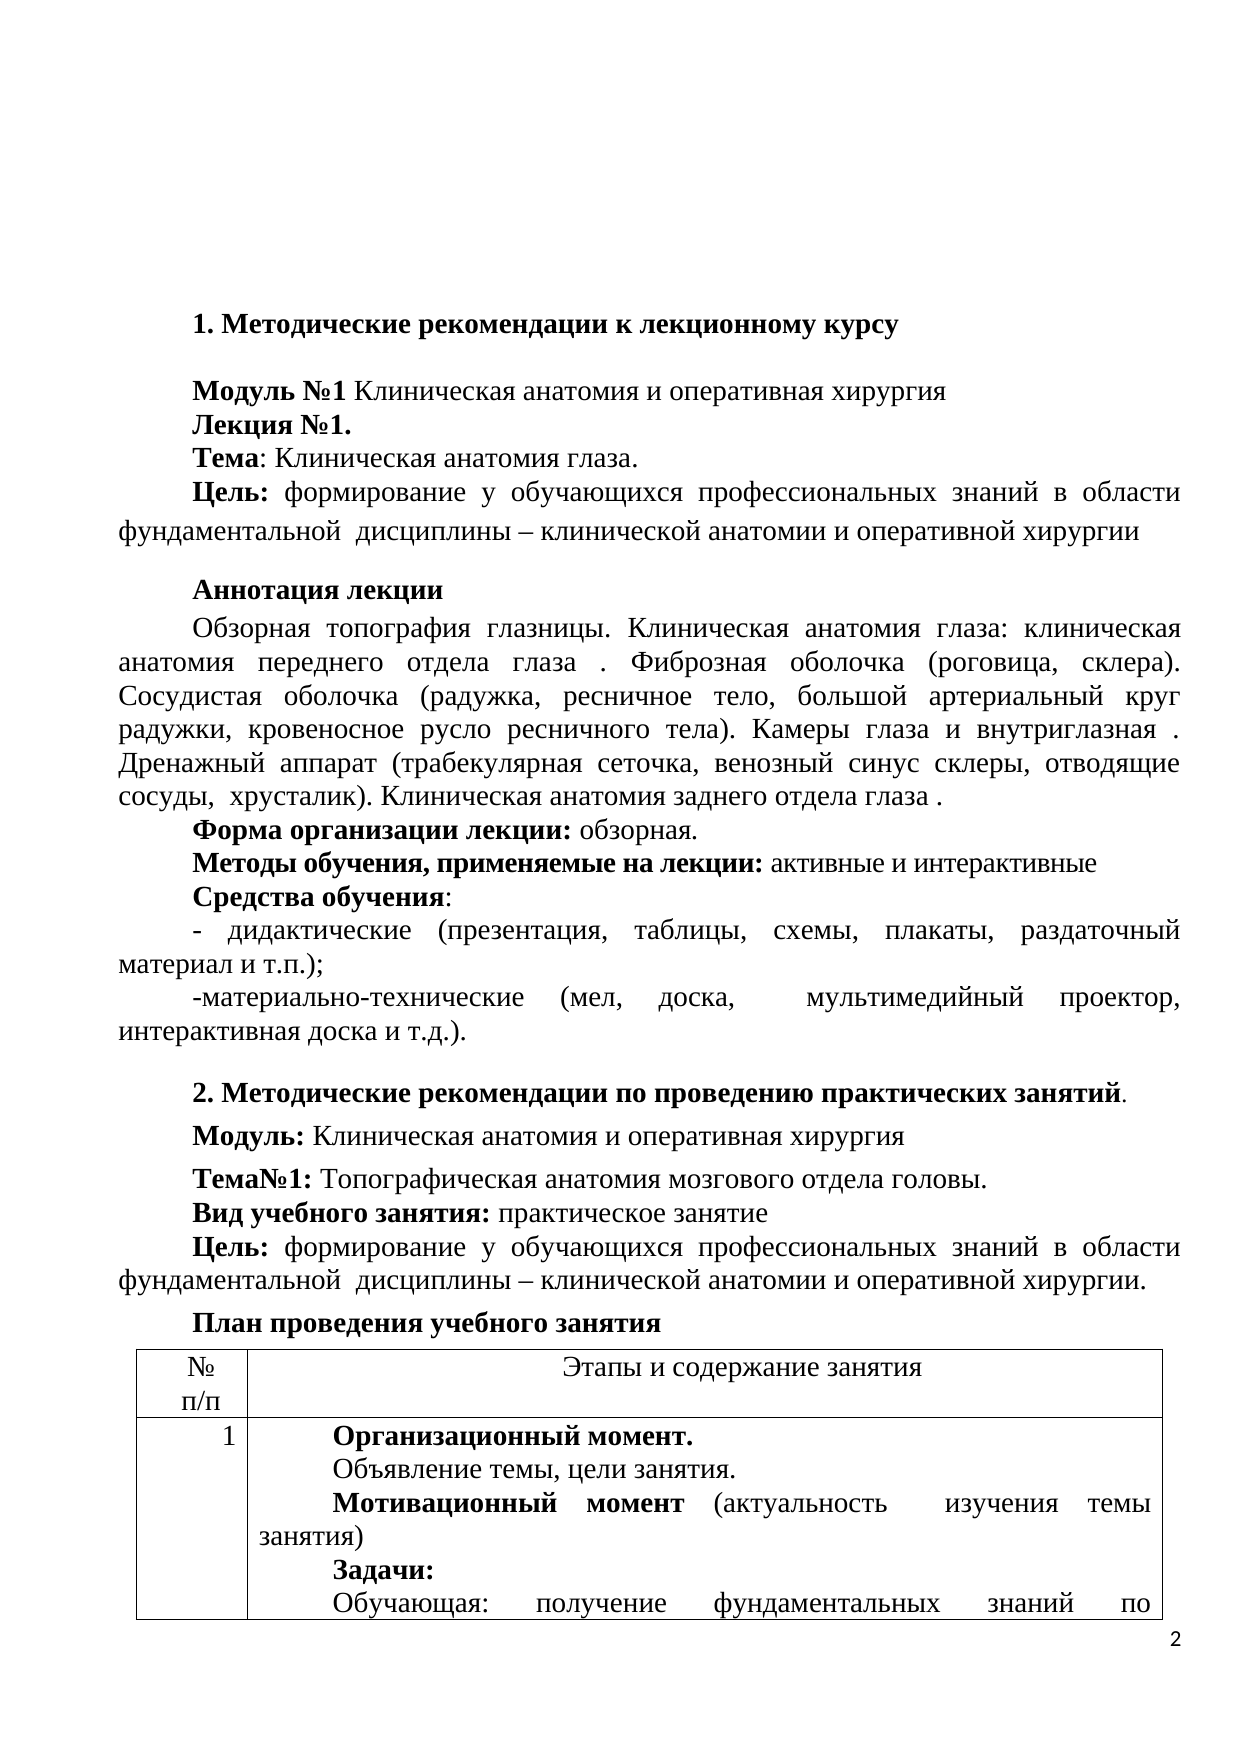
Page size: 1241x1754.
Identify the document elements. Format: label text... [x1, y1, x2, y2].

text - дидактические (презентация, таблицы, схемы, плакаты, раздаточный материал и т.п.); [118, 912, 1181, 979]
text Тема: Клиническая анатомия глаза. [118, 441, 1181, 474]
text Форма организации лекции: обзорная. [118, 812, 1181, 845]
text 1. Методические рекомендации к лекционному курсу [118, 306, 1181, 340]
text Лекция №1. [118, 407, 1181, 441]
text Модуль №1 Клиническая анатомия и оперативная хирургия [118, 373, 1181, 407]
text Методы обучения, применяемые на лекции: активные и интерактивные [118, 845, 1181, 879]
text -материально-технические (мел, доска, мультимедийный проектор, интерактивная доска и т.д.). [118, 979, 1181, 1047]
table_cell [248, 1418, 1162, 1619]
table_cell 1 [137, 1418, 247, 1619]
text Цель: формирование у обучающихся профессиональных знаний в области фундаментальной дисциплины – клинической анатомии и оперативной хирургии [118, 474, 1181, 546]
text План проведения учебного занятия [118, 1305, 1181, 1339]
text Обзорная топография глазницы. Клиническая анатомия глаза: клиническая анатомия переднего отдела глаза . Фиброзная оболочка (роговица, склера). Сосудистая оболочка (радужка, ресничное тело, большой артериальный круг радужки, кровеносное русло ресничного тела). Камеры глаза и внутриглазная . Дренажный аппарат (трабекулярная сеточка, венозный синус склеры, отводящие сосуды, хрусталик). Клиническая анатомия заднего отдела глаза . [118, 611, 1181, 812]
text Аннотация лекции [118, 572, 1181, 606]
table_header № п/п [137, 1350, 247, 1417]
text Модуль: Клиническая анатомия и оперативная хирургия [118, 1118, 1181, 1152]
text Вид учебного занятия: практическое занятие [118, 1195, 1181, 1229]
table_header Этапы и содержание занятия [248, 1350, 1162, 1417]
text Цель: формирование у обучающихся профессиональных знаний в области фундаментальной дисциплины – клинической анатомии и оперативной хирургии. [118, 1229, 1181, 1296]
text Средства обучения: [118, 879, 1181, 912]
text Тема№1: Топографическая анатомия мозгового отдела головы. [118, 1162, 1181, 1195]
text 2. Методические рекомендации по проведению практических занятий. [118, 1075, 1181, 1109]
